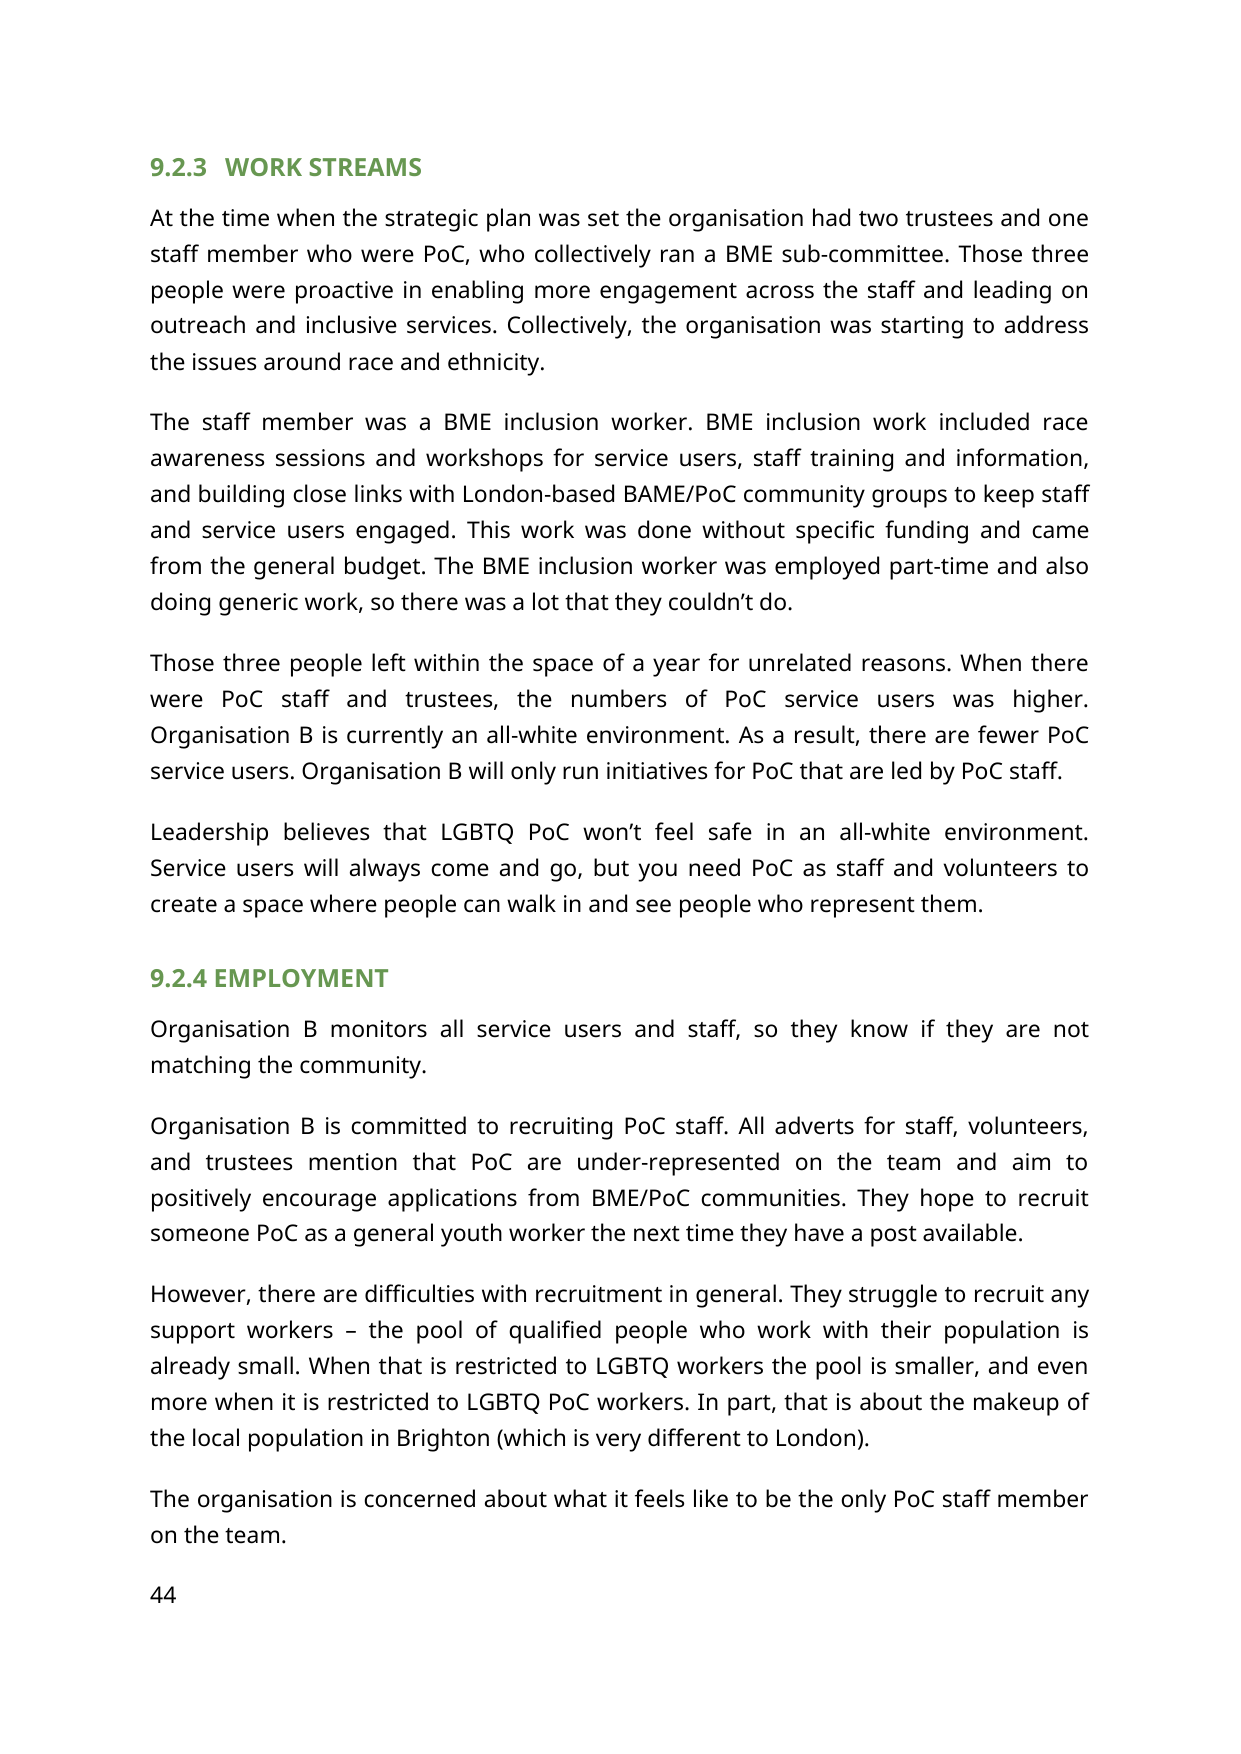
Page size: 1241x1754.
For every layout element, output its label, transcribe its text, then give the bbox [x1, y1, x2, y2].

text Organisation B is committed to recruiting PoC staff. All adverts for staff, volunteers, and trustees mention that PoC are under-represented on the team and aim to positively encourage applications from BME/PoC communities. They hope to recruit someone PoC as a general youth worker the next time they have a post available. [150, 1109, 1090, 1249]
subtitle 9.2.4 Employment [150, 961, 1090, 995]
text Those three people left within the space of a year for unrelated reasons. When there were PoC staff and trustees, the numbers of PoC service users was higher. Organisation B is currently an all-white environment. As a result, there are fewer PoC service users. Organisation B will only run initiatives for PoC that are led by PoC staff. [150, 647, 1090, 786]
text Organisation B monitors all service users and staff, so they know if they are not matching the community. [150, 1013, 1090, 1080]
text The organisation is concerned about what it feels like to be the only PoC staff member on the team. [150, 1483, 1090, 1550]
text The staff member was a BME inclusion worker. BME inclusion work included race awareness sessions and workshops for service users, staff training and information, and building close links with London-based BAME/PoC community groups to keep staff and service users engaged. This work was done without specific funding and came from the general budget. The BME inclusion worker was employed part-time and also doing generic work, so there was a lot that they couldn’t do. [150, 406, 1090, 617]
text At the time when the strategic plan was set the organisation had two trustees and one staff member who were PoC, who collectively ran a BME sub-committee. Those three people were proactive in enabling more engagement across the staff and leading on outreach and inclusive services. Collectively, the organisation was starting to address the issues around race and ethnicity. [150, 202, 1090, 377]
text However, there are difficulties with recruitment in general. They struggle to recruit any support workers – the pool of qualified people who work with their population is already small. When that is restricted to LGBTQ workers the pool is smaller, and even more when it is restricted to LGBTQ PoC workers. In part, that is about the makeup of the local population in Brighton (which is very different to London). [150, 1278, 1090, 1453]
text Leadership believes that LGBTQ PoC won’t feel safe in an all-white environment. Service users will always come and go, but you need PoC as staff and volunteers to create a space where people can walk in and see people who represent them. [150, 816, 1090, 919]
subtitle Work streams [150, 150, 1090, 184]
